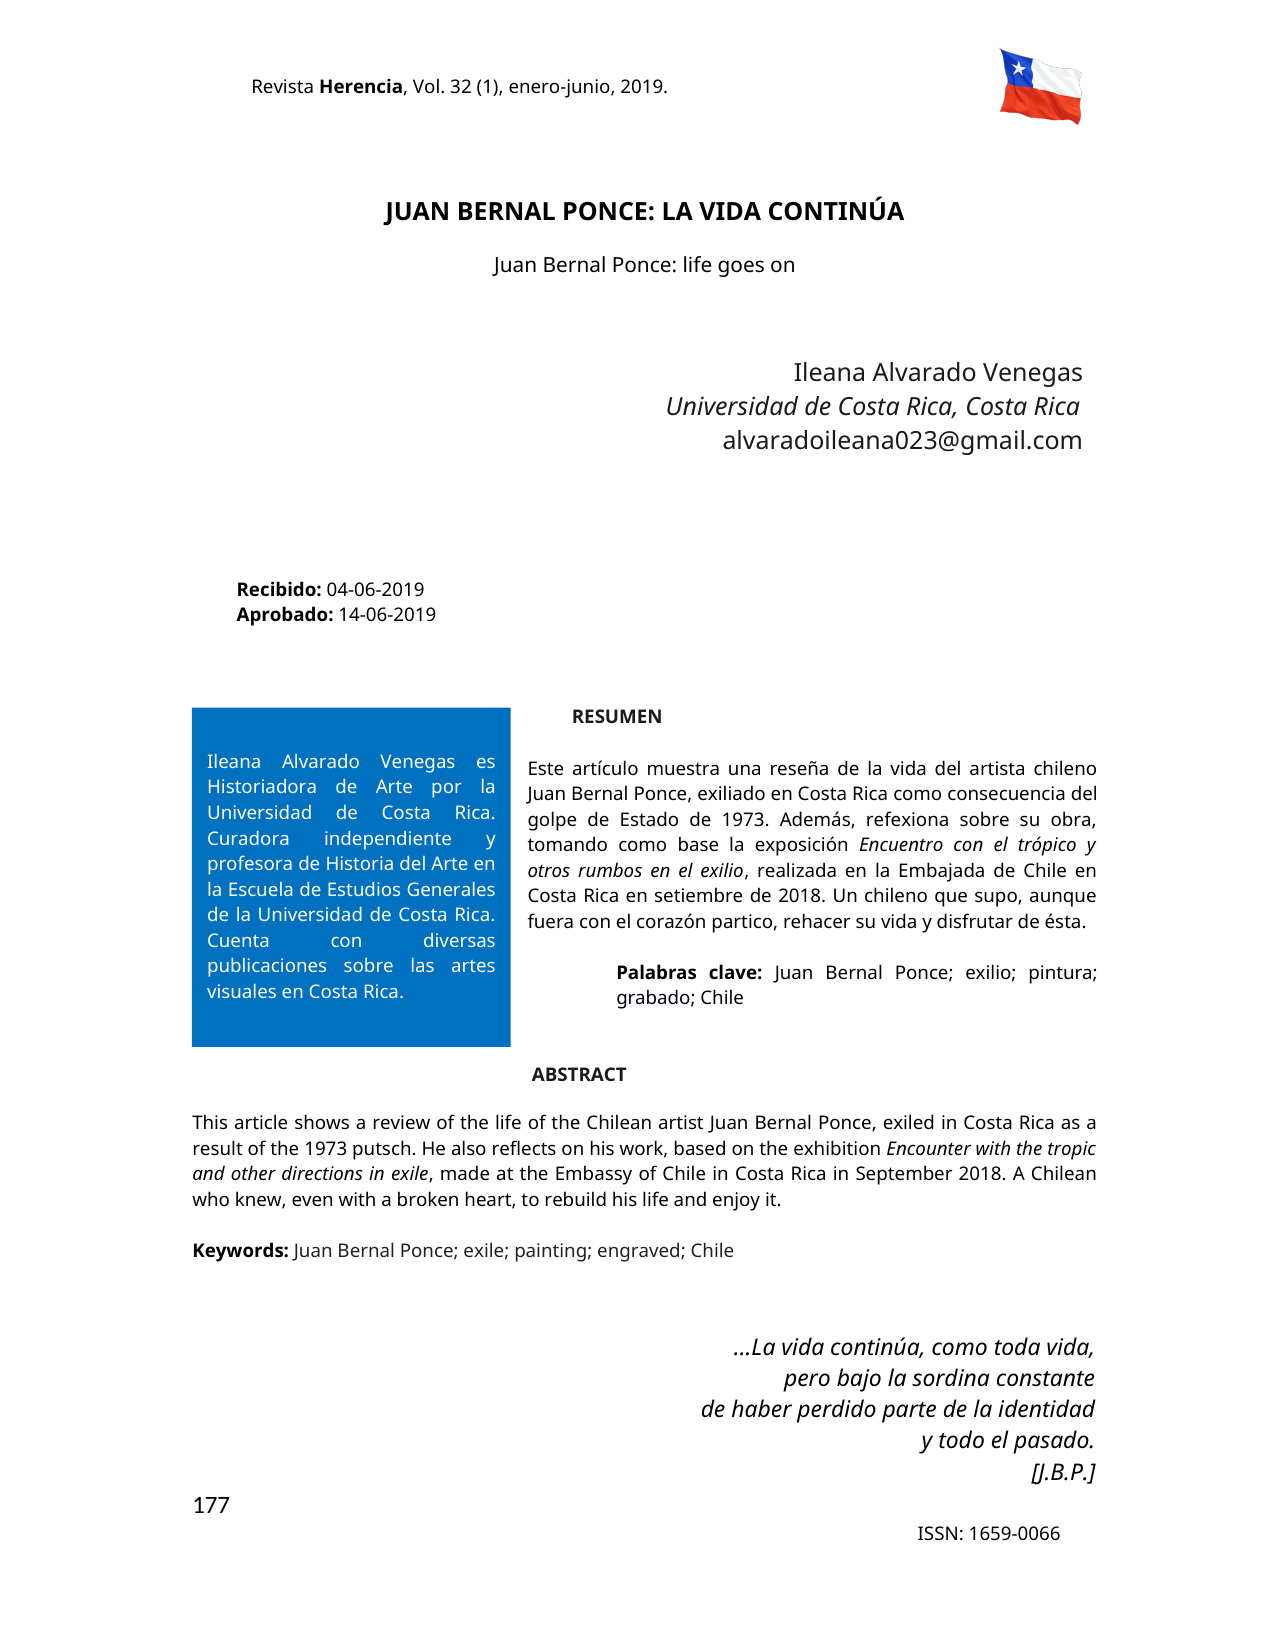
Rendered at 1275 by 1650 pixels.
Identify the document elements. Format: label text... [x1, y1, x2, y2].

text de haber perdido parte de la identidad [192, 1393, 1098, 1424]
text [J.B.P.] [192, 1456, 1098, 1487]
text Universidad de Costa Rica, Costa Rica [192, 389, 1083, 423]
text Keywords: Juan Bernal Ponce; exile; painting; engraved; Chile [192, 1237, 1098, 1262]
text JUAN BERNAL PONCE: LA VIDA CONTINÚA [192, 193, 1098, 227]
text Recibido: 04-06-2019 [236, 576, 1098, 602]
text Este artículo muestra una reseña de la vida del artista chileno Juan Bernal Ponce, exiliado en Costa Rica como consecuencia del golpe de Estado de 1973. Además, refexiona sobre su obra, tomando como base la exposición Encuentro con el trópico y otros rumbos en el exilio, realizada en la Embajada de Chile en Costa Rica en setiembre de 2018. Un chileno que supo, aunque fuera con el corazón partico, rehacer su vida y disfrutar de ésta. [511, 755, 1098, 933]
picture [985, 45, 1095, 129]
text ABSTRACT [532, 1061, 1098, 1087]
text Aprobado: 14-06-2019 [236, 602, 1098, 627]
text Palabras clave: Juan Bernal Ponce; exilio; pintura; grabado; Chile [511, 959, 1098, 1010]
text ...La vida continúa, como toda vida, [192, 1331, 1098, 1362]
text Juan Bernal Ponce: life goes on [192, 250, 1098, 278]
text Ileana Alvarado Venegas [192, 355, 1083, 389]
text pero bajo la sordina constante [192, 1362, 1098, 1393]
text RESUMEN [236, 704, 1098, 729]
text This article shows a review of the life of the Chilean artist Juan Bernal Ponce, exiled in Costa Rica as a result of the 1973 putsch. He also reflects on his work, based on the exhibition Encounter with the tropic and other directions in exile, made at the Embassy of Chile in Costa Rica in September 2018. A Chilean who knew, even with a broken heart, to rebuild his life and enjoy it. [192, 1109, 1098, 1211]
text alvaradoileana023@gmail.com [192, 423, 1083, 457]
text y todo el pasado. [192, 1424, 1098, 1456]
